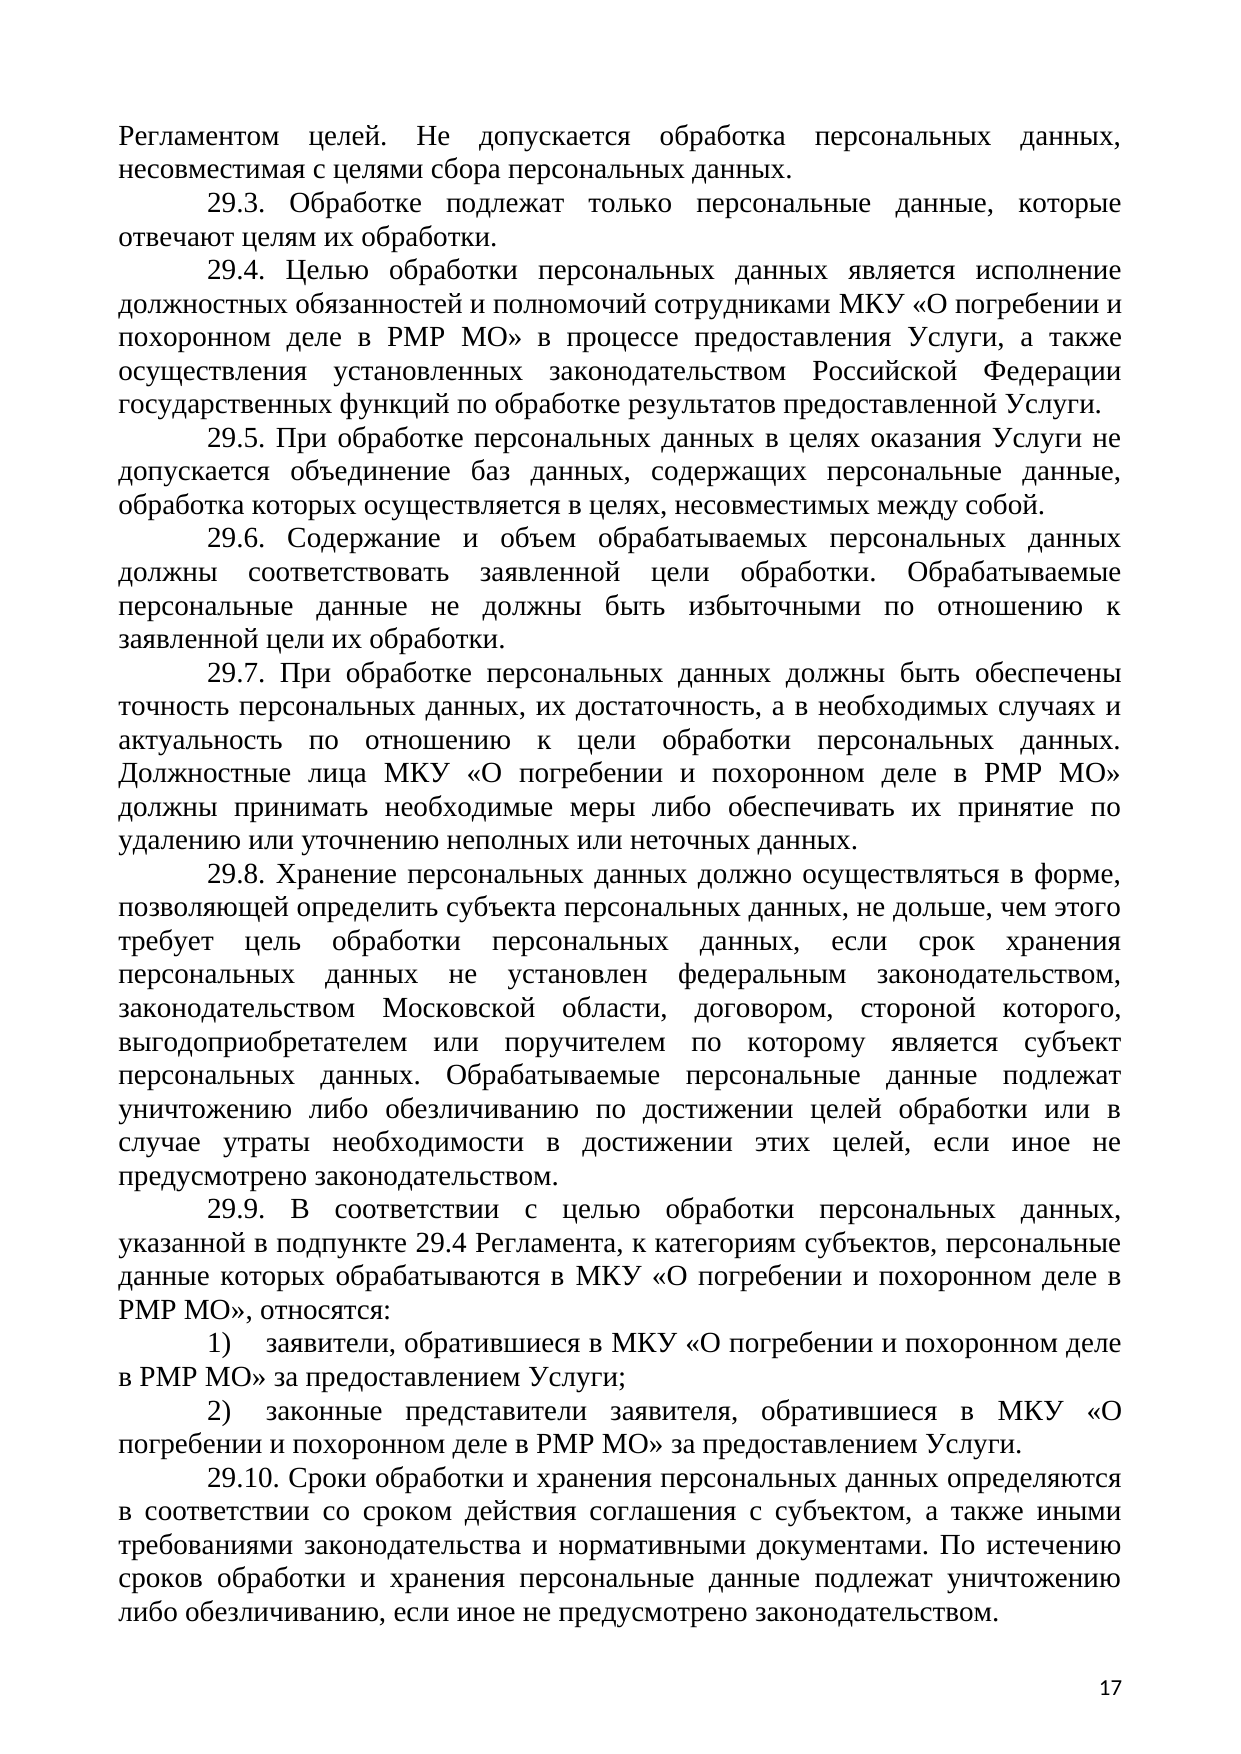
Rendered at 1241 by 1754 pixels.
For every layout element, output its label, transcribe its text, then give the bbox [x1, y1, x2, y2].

list 29.4. Целью обработки персональных данных является исполнение должностных обязанностей и полномочий сотрудниками МКУ «О погребении и похоронном деле в РМР МО» в процессе предоставления Услуги, а также осуществления установленных законодательством Российской Федерации государственных функций по обработке результатов предоставленной Услуги. [118, 252, 1122, 420]
list 29.8. Хранение персональных данных должно осуществляться в форме, позволяющей определить субъекта персональных данных, не дольше, чем этого требует цель обработки персональных данных, если срок хранения персональных данных не установлен федеральным законодательством, законодательством Московской области, договором, стороной которого, выгодоприобретателем или поручителем по которому является субъект персональных данных. Обрабатываемые персональные данные подлежат уничтожению либо обезличиванию по достижении целей обработки или в случае утраты необходимости в достижении этих целей, если иное не предусмотрено законодательством. [118, 856, 1122, 1191]
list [118, 118, 1122, 185]
list 29.7. При обработке персональных данных должны быть обеспечены точность персональных данных, их достаточность, а в необходимых случаях и актуальность по отношению к цели обработки персональных данных. Должностные лица МКУ «О погребении и похоронном деле в РМР МО» должны принимать необходимые меры либо обеспечивать их принятие по удалению или уточнению неполных или неточных данных. [118, 655, 1122, 856]
list 29.9. В соответствии с целью обработки персональных данных, указанной в подпункте 29.4 Регламента, к категориям субъектов, персональные данные которых обрабатываются в МКУ «О погребении и похоронном деле в РМР МО», относятся: [118, 1191, 1122, 1326]
list 29.5. При обработке персональных данных в целях оказания Услуги не допускается объединение баз данных, содержащих персональные данные, обработка которых осуществляется в целях, несовместимых между собой. [118, 420, 1122, 521]
list 29.3. Обработке подлежат только персональные данные, которые отвечают целям их обработки. [118, 185, 1122, 252]
list 29.6. Содержание и объем обрабатываемых персональных данных должны соответствовать заявленной цели обработки. Обрабатываемые персональные данные не должны быть избыточными по отношению к заявленной цели их обработки. [118, 521, 1122, 655]
list 29.10. Сроки обработки и хранения персональных данных определяются в соответствии со сроком действия соглашения с субъектом, а также иными требованиями законодательства и нормативными документами. По истечению сроков обработки и хранения персональные данные подлежат уничтожению либо обезличиванию, если иное не предусмотрено законодательством. [118, 1460, 1122, 1627]
list законные представители заявителя, обратившиеся в МКУ «О погребении и похоронном деле в РМР МО» за предоставлением Услуги. [118, 1393, 1122, 1460]
list заявители, обратившиеся в МКУ «О погребении и похоронном деле в РМР МО» за предоставлением Услуги; [118, 1326, 1122, 1393]
